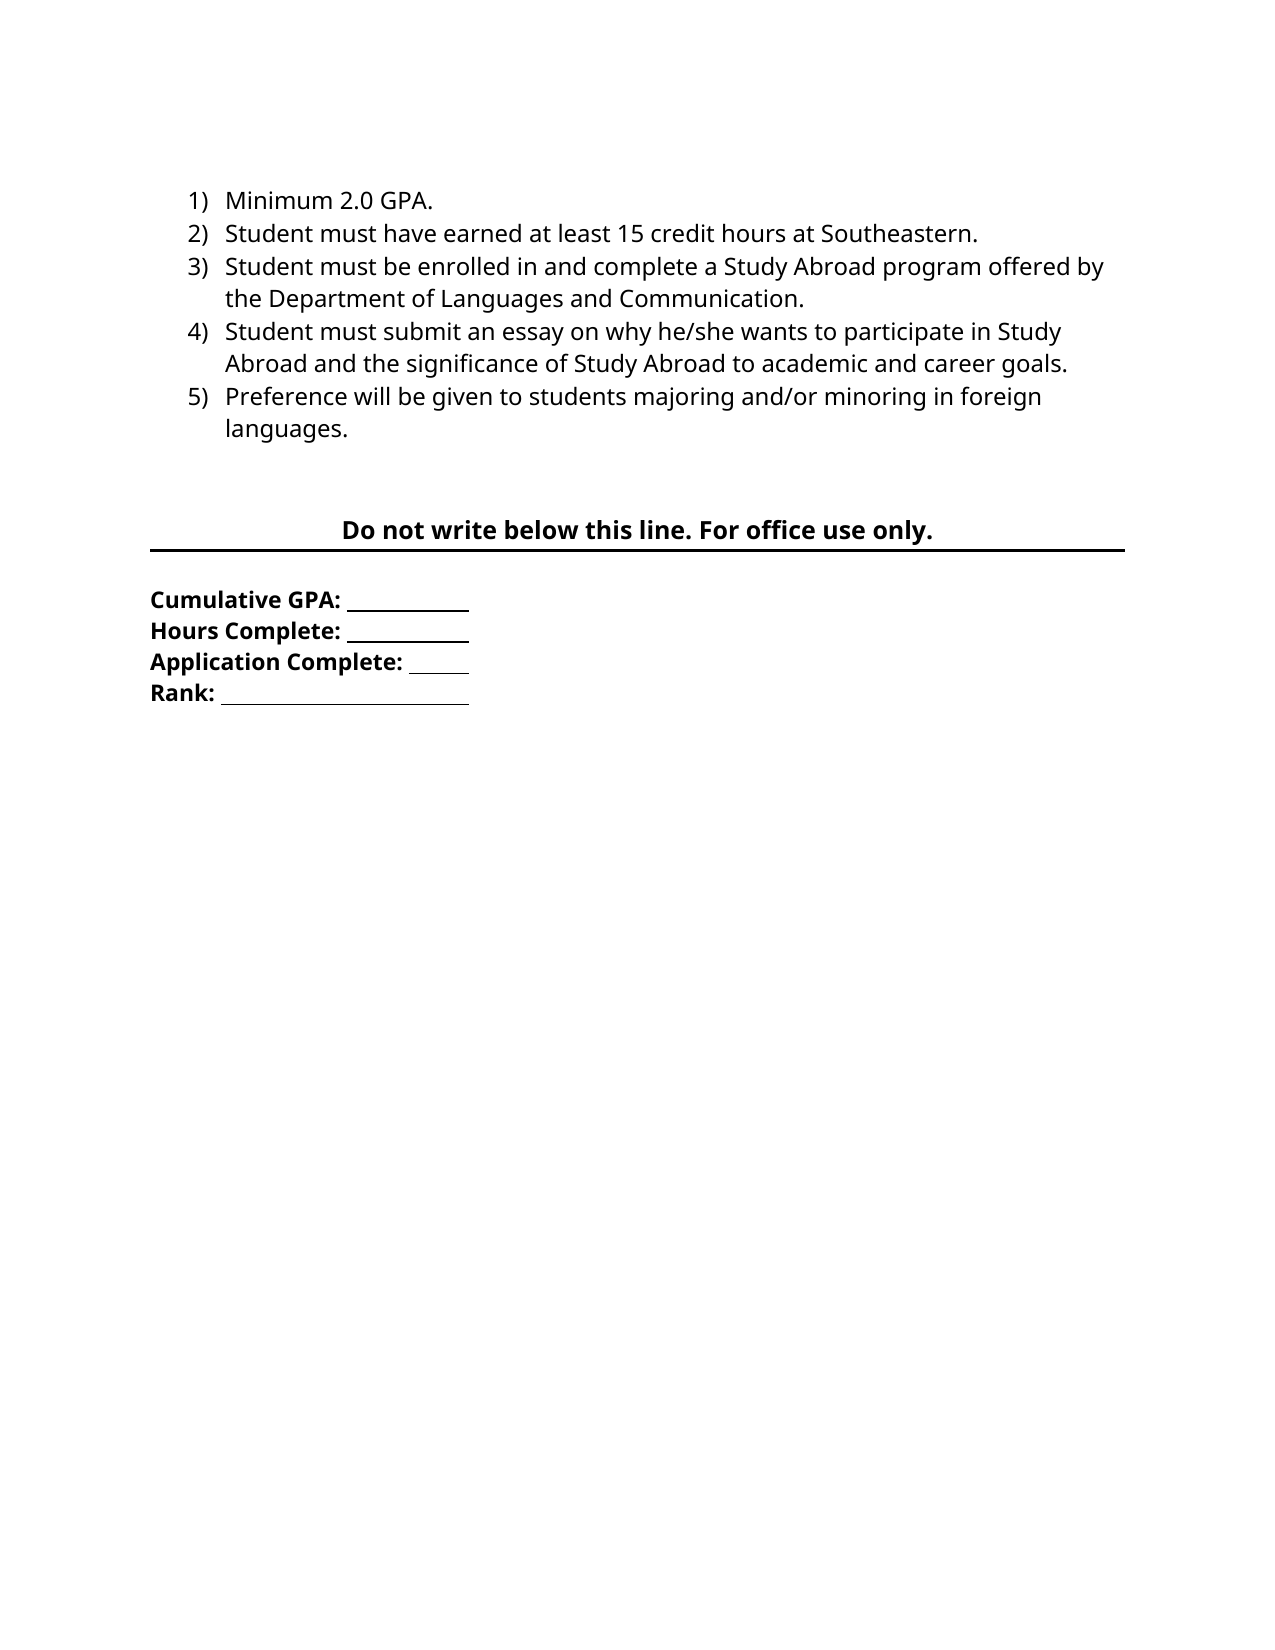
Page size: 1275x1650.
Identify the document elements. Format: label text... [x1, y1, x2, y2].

list Preference will be given to students majoring and/or minoring in foreign languages. [187, 380, 1125, 445]
text Cumulative GPA: [150, 583, 1125, 615]
subtitle Do not write below this line. For office use only. [150, 513, 1125, 549]
list Minimum 2.0 GPA. [187, 184, 1125, 217]
text Hours Complete: [150, 615, 1125, 646]
list Student must submit an essay on why he/she wants to participate in Study Abroad and the significance of Study Abroad to academic and career goals. [187, 314, 1125, 380]
list Student must have earned at least 15 credit hours at Southeastern. [187, 217, 1125, 249]
text Application Complete: [150, 646, 1125, 677]
list Student must be enrolled in and complete a Study Abroad program offered by the Department of Languages and Communication. [187, 249, 1125, 314]
text Rank: [150, 677, 1125, 708]
